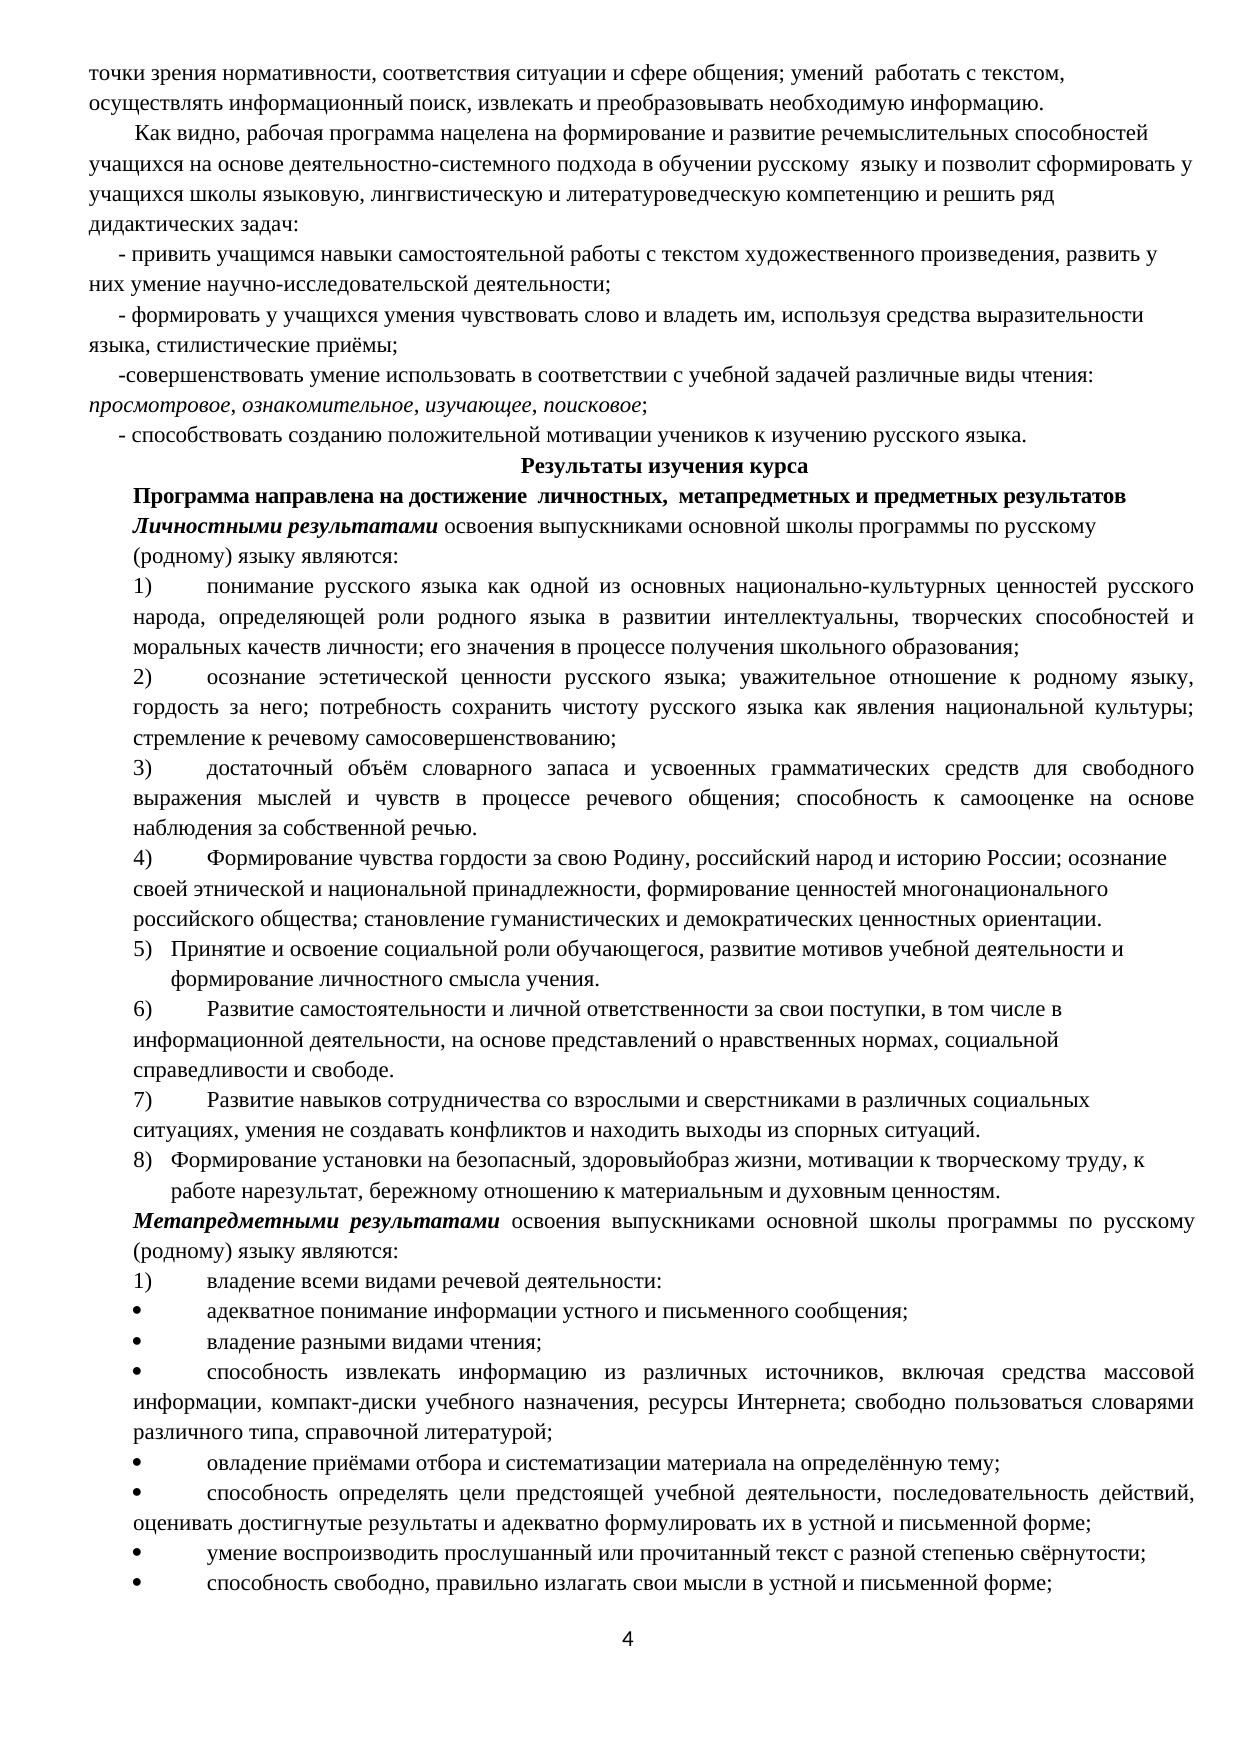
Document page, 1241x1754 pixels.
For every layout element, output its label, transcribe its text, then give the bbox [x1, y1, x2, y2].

text Результаты изучения курса [59, 452, 1196, 478]
list владение всеми видами речевой деятельности: [133, 1267, 1196, 1294]
list осознание эстетической ценности русского языка; уважительное отношение к родному языку, гордость за него; потребность сохранить чистоту русского языка как явления национальной культуры; стремление к речевому самосовершенствованию; [133, 663, 1196, 750]
list Принятие и освоение социальной роли обучающегося, развитие мотивов учебной деятельности и формирование личностного смысла учения. [133, 935, 1196, 992]
list способность свободно, правильно излагать свои мысли в устной и письменной форме; [133, 1569, 1196, 1596]
list понимание русского языка как одной из основных национально-культурных ценностей русского народа, определяющей роли родного языка в развитии интеллектуальны, творческих способностей и моральных качеств личности; его значения в процессе получения школьного образования; [133, 573, 1196, 659]
list владение разными видами чтения; [133, 1328, 1196, 1354]
list адекватное понимание информации устного и письменного сообщения; [133, 1298, 1196, 1324]
text - формировать у учащихся умения чувствовать слово и владеть им, используя средства выразительности языка, стилистические приёмы; [89, 301, 1196, 357]
list овладение приёмами отбора и систематизации материала на определённую тему; [133, 1449, 1196, 1475]
text - привить учащимся навыки самостоятельной работы с текстом художественного произведения, развить у них умение научно-исследовательской деятельности; [89, 240, 1196, 297]
list Развитие навыков сотрудничества со взрослыми и сверстниками в различных социальных ситуациях, умения не создавать конфликтов и находить выходы из спорных ситуаций. [133, 1086, 1196, 1143]
text Программа направлена на достижение личностных, метапредметных и предметных результатов [133, 482, 1196, 508]
list Формирование установки на безопасный, здоровыйобраз жизни, мотивации к творческому труду, к работе нарезультат, бережному отношению к материальным и духовным ценностям. [133, 1147, 1196, 1203]
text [89, 59, 1196, 236]
list способность определять цели предстоящей учебной деятельности, последовательность действий, оценивать достигнутые результаты и адекватно формулировать их в устной и письменной форме; [133, 1479, 1196, 1535]
list Развитие самостоятельности и личной ответственности за свои поступки, в том числе в информационной деятельности, на основе представлений о нравственных нормах, социальной справедливости и свободе. [133, 996, 1196, 1082]
list достаточный объём словарного запаса и усвоенных грамматических средств для свободного выражения мыслей и чувств в процессе речевого общения; способность к самооценке на основе наблюдения за собственной речью. [133, 754, 1196, 841]
list умение воспроизводить прослушанный или прочитанный текст с разной степенью свёрнутости; [133, 1539, 1196, 1566]
list Формирование чувства гордости за свою Родину, российский народ и историю России; осознание своей этнической и национальной принадлежности, формирование ценностей многонационального российского общества; становление гуманистических и демократических ценностных ориентации. [133, 844, 1196, 931]
text Личностными результатами освоения выпускниками основной школы программы по русскому (родному) языку являются: [133, 512, 1196, 569]
list способность извлекать информацию из различных источников, включая средства массовой информации, компакт-диски учебного назначения, ресурсы Интернета; свободно пользоваться словарями различного типа, справочной литературой; [133, 1358, 1196, 1445]
text - способствовать созданию положительной мотивации учеников к изучению русского языка. [89, 422, 1196, 448]
text Метапредметными результатами освоения выпускниками основной школы программы по русскому (родному) языку являются: [133, 1207, 1196, 1263]
text -совершенствовать умение использовать в соответствии с учебной задачей различные виды чтения: просмотровое, ознакомительное, изучающее, поисковое; [89, 361, 1196, 418]
